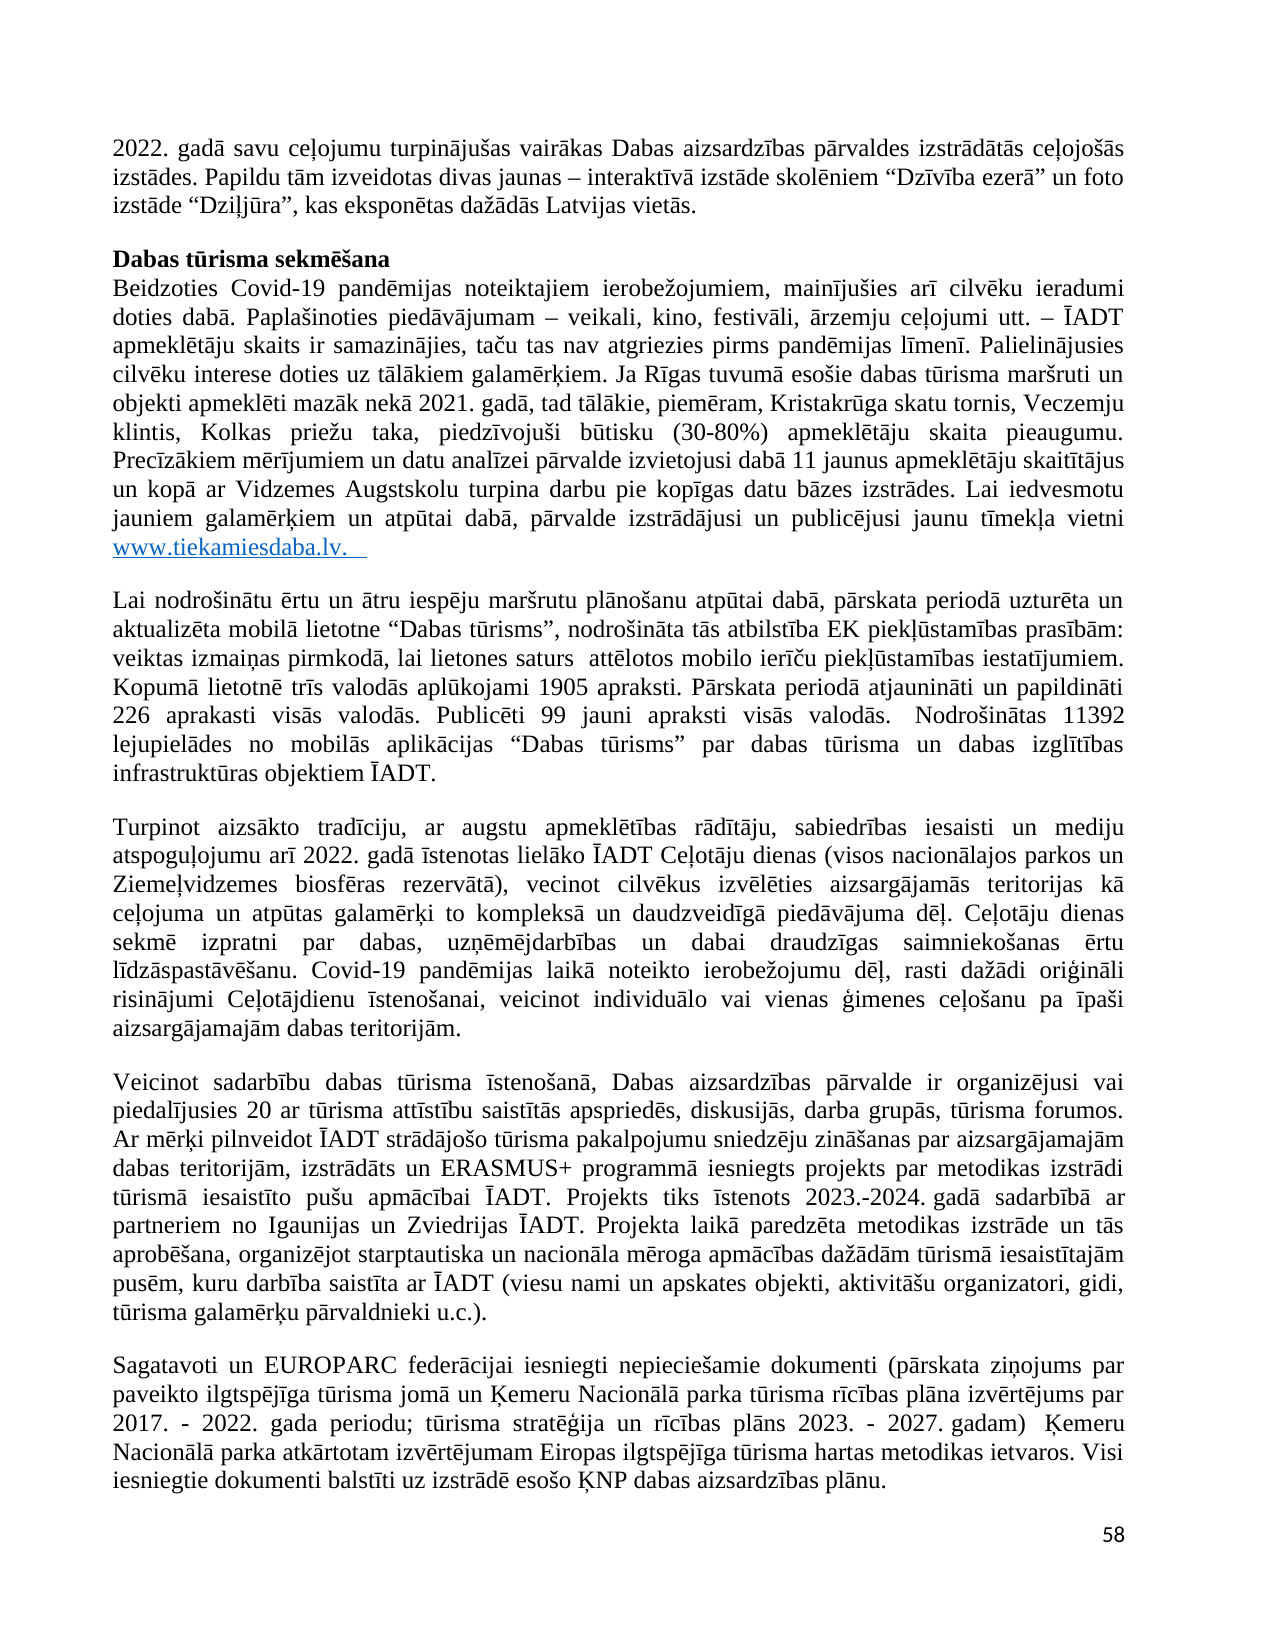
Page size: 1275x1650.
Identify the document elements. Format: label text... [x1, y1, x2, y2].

text Motivētu jauniešu piesaistei un ievirzei dabas aizsardzības jomā, Dabas aizsardzības pārvalde organizē Jauno reindžeru kustību Latvijā. Jaunie reindžeri ir starptautiska kustība, kurā iesaistās īpaši aizsargājamās dabas teritorijās (piemēram, nacionālajā parka) vai to tuvumā dzīvojoši jaunieši vecumā no 12 līdz 16 gadiem. Tie ir jaunieši, kuriem rūp daba un kuri grib savu brīvo laiku pavadīt aktīvi dabā, dodoties dabas izziņas ekspedīcijās, monitoringos, orientēšanās uzdevumos, spēlēs, dabas saglabāšanas talkās. Pārskata periodā īstenoti 43 reģionālie Jauno Reindžeru pasākumi. Noorganizēts kopīgs visu Jauno reindžeru tiešsaistes pasākums par Mežu dabas vērtību un viens kopīgs klātienes pasākums - visu Latvijas Jauno reindžeru nometne. Noorganizēti divi starpreģionu Vidzemes un Slīteres - Ķemeru Jauno reindžeru pasākumi. [112, 724, 1125, 983]
text Sabiedrības izglītošanai izstrādāti arī brīvpieejas metodiskie materiāli skolotājiem “Dzīvība ezerā”, ļaujot produktīvi strādāt ar dažāda vecuma skolēniem, praktiski darboties, pētīt un izzināt ezera ekosistēmu, atpazīt dažādus augus un saldūdens iemītniekus. [112, 437, 1125, 528]
text 2022.gada oktobrī tika atvērts jauns dabas izziņas punkts – Gaujas Nacionālā parka dabas centrs Siguldā, koncentrētā veidā ļaujot apmeklētājiem izprast Gaujas senlejas veidošanos Devona periodā un mūsdienās saudzējamās dabas un ainavas vērtības. Savukārt Līgatnes dabas taku apmeklētājiem turpmāk tiek nodrošināts bezmaksas gids virtuālajā vidē – mobilā lietotne “LDT gids” –, tādējādi pastaigu takās papildinot ar izziņu un izglītošanos. [112, 555, 1125, 699]
text 2022. gads dabas izglītībā bijis ieguldījumu un inovāciju gads. Paplašinot dabas izziņas iespējas, Dabas aizsardzības pārvalde izstrādājusi un ieviesusi vairākus jaunus piedāvājumus. Tagad dabas izziņa iespējama ne vien piecos Dabas aizsardzības pārvaldes dabas centros (katrā nacionālajā parkā un Ziemeļvidzemes biosfēras rezervātā) un Līgatnes dabas takās, bet to palīdz nodrošināt arī jaunizveidotā Mobilā dabas klase, padarot dabas izziņu pieejamāku, kā arī uzskatāmi demonstrējot atjaunojamo (saules) enerģiju izmantošanu mobilu pakalpojumu nodrošināšanā. Kopumā klātienē dabas centros un izbraukumos īstenotas 740 izglītojošas aktivitātes (nodarbības, pārgājieni, tematiskie pasākumi u.c.), iesaistot teju 17 000 dalībnieku. Pasākumos un nodarbībās piedalījušies skolēni, ģimenes, pieaugušie, interešu grupas. [112, 133, 1125, 410]
text Dabas tūrisma sekmēšana [112, 1119, 1125, 1148]
text Beidzoties Covid-19 pandēmijas noteiktajiem ierobežojumiem, mainījušies arī cilvēku ieradumi doties dabā. Paplašinoties piedāvājumam – veikali, kino, festivāli, ārzemju ceļojumi utt. – ĪADT apmeklētāju skaits ir samazinājies, taču tas nav atgriezies pirms pandēmijas līmenī. Palielinājusies cilvēku interese doties uz tālākiem galamērķiem. Ja Rīgas tuvumā esošie dabas tūrisma maršruti un objekti apmeklēti mazāk nekā 2021. gadā, tad tālākie, piemēram, Kristakrūga skatu tornis, Veczemju klintis, Kolkas priežu taka, piedzīvojuši būtisku (30-80%) apmeklētāju skaita pieaugumu. Precīzākiem mērījumiem un datu analīzei pārvalde izvietojusi dabā 11 jaunus apmeklētāju skaitītājus un kopā ar Vidzemes Augstskolu turpina darbu pie kopīgas datu bāzes izstrādes. Lai iedvesmotu jauniem galamērķiem un atpūtai dabā, pārvalde izstrādājusi un publicējusi jaunu tīmekļa vietni www.tiekamiesdaba.lv. [112, 1148, 1125, 1435]
text 2022. gadā savu ceļojumu turpinājušas vairākas Dabas aizsardzības pārvaldes izstrādātās ceļojošās izstādes. Papildu tām izveidotas divas jaunas – interaktīvā izstāde skolēniem “Dzīvība ezerā” un foto izstāde “Dziļjūra”, kas eksponētas dažādās Latvijas vietās. [112, 1008, 1125, 1094]
